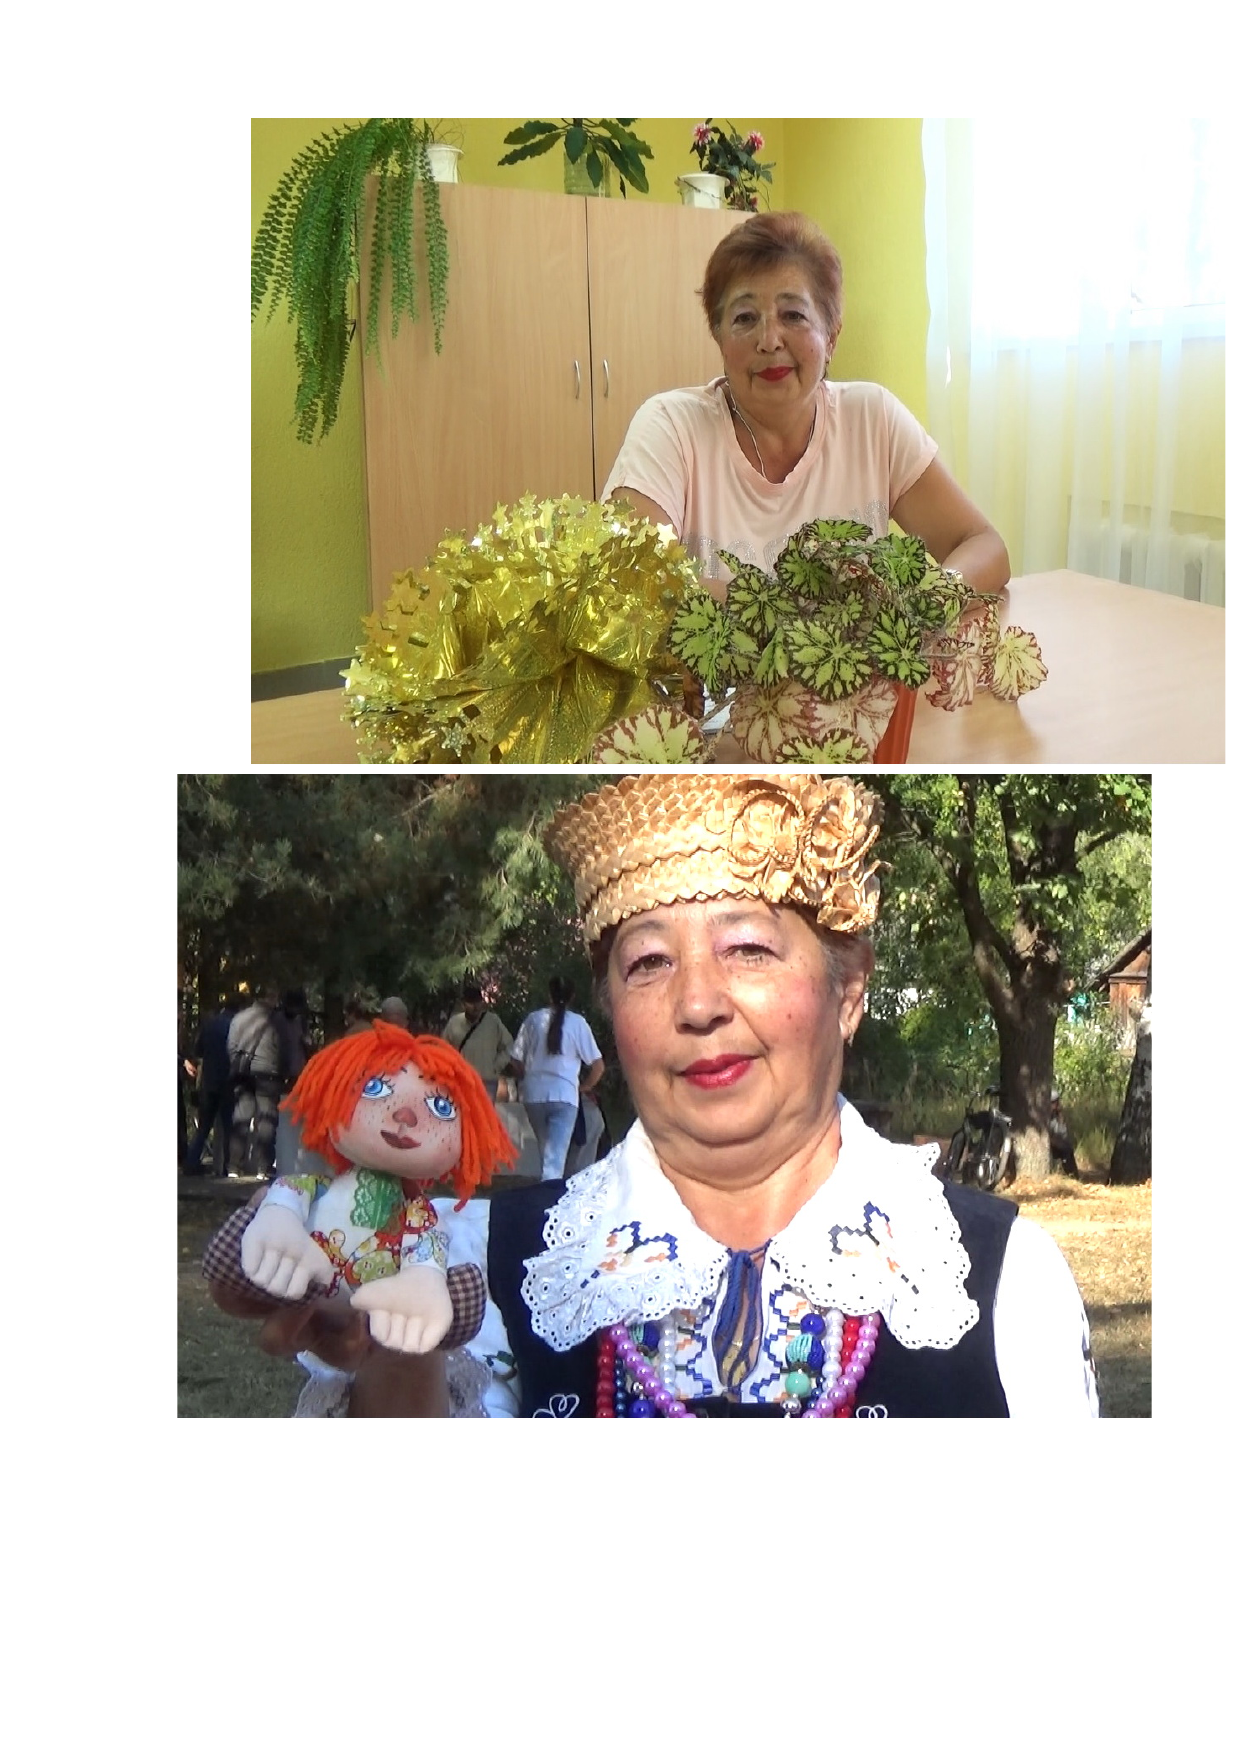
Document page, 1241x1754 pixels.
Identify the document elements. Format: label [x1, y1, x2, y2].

picture [177, 118, 1226, 1429]
